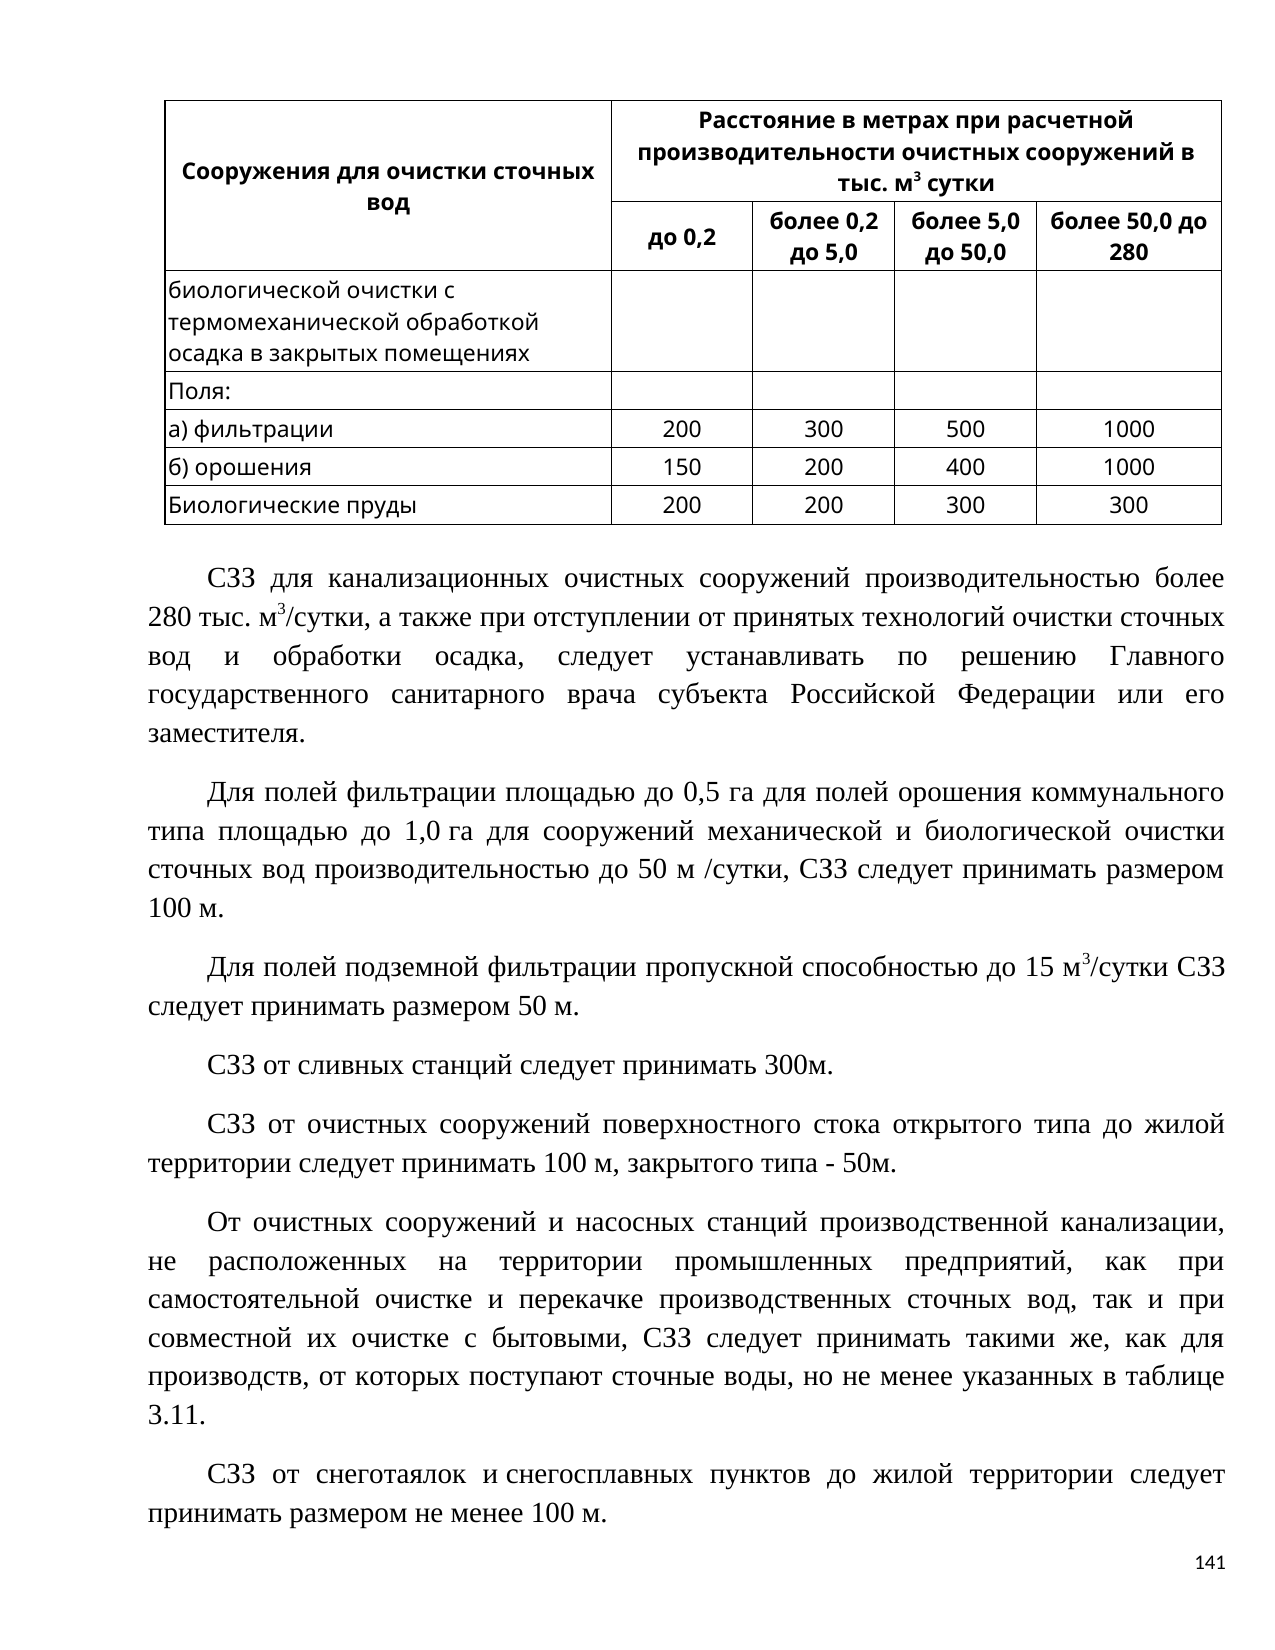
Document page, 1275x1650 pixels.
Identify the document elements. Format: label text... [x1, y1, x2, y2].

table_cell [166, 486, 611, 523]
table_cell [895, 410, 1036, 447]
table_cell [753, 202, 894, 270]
text Для полей подземной фильтрации пропускной способностью до 15 м3/сутки СЗЗ следует принимать размером 50 м. [148, 949, 1226, 1021]
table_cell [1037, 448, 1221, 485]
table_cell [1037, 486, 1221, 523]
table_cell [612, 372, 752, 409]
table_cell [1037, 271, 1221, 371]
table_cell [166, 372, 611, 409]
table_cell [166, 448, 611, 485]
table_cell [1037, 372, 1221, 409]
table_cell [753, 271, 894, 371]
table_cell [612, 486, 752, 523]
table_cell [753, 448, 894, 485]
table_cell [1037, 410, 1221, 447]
text СЗЗ для канализационных очистных сооружений производительностью более 280 тыс. м3/сутки, а также при отступлении от принятых технологий очистки сточных вод и обработки осадка, следует устанавливать по решению Главного государственного санитарного врача субъекта Российской Федерации или его заместителя. [148, 561, 1226, 748]
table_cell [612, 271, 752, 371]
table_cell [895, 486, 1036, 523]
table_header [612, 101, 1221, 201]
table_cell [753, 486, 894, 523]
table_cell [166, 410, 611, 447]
text СЗЗ от снеготаялок и снегосплавных пунктов до жилой территории следует принимать размером не менее 100 м. [148, 1456, 1226, 1528]
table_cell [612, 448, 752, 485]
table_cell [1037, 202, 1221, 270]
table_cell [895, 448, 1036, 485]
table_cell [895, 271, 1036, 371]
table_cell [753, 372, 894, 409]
text От очистных сооружений и насосных станций производственной канализации, не расположенных на территории промышленных предприятий, как при самостоятельной очистке и перекачке производственных сточных вод, так и при совместной их очистке с бытовыми, СЗЗ следует принимать такими же, как для производств, от которых поступают сточные воды, но не менее указанных в таблице 3.11. [148, 1204, 1226, 1431]
text СЗЗ от очистных сооружений поверхностного стока открытого типа до жилой территории следует принимать 100 м, закрытого типа - 50м. [148, 1106, 1226, 1178]
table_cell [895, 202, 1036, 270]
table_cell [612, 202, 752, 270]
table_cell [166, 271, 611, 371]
text Для полей фильтрации площадью до 0,5 га для полей орошения коммунального типа площадью до 1,0 га для сооружений механической и биологической очистки сточных вод производительностью до 50 м /сутки, СЗЗ следует принимать размером 100 м. [148, 774, 1226, 923]
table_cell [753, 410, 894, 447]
text СЗЗ от сливных станций следует принимать 300м. [148, 1047, 1226, 1081]
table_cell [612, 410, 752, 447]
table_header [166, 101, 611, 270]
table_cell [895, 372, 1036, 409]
